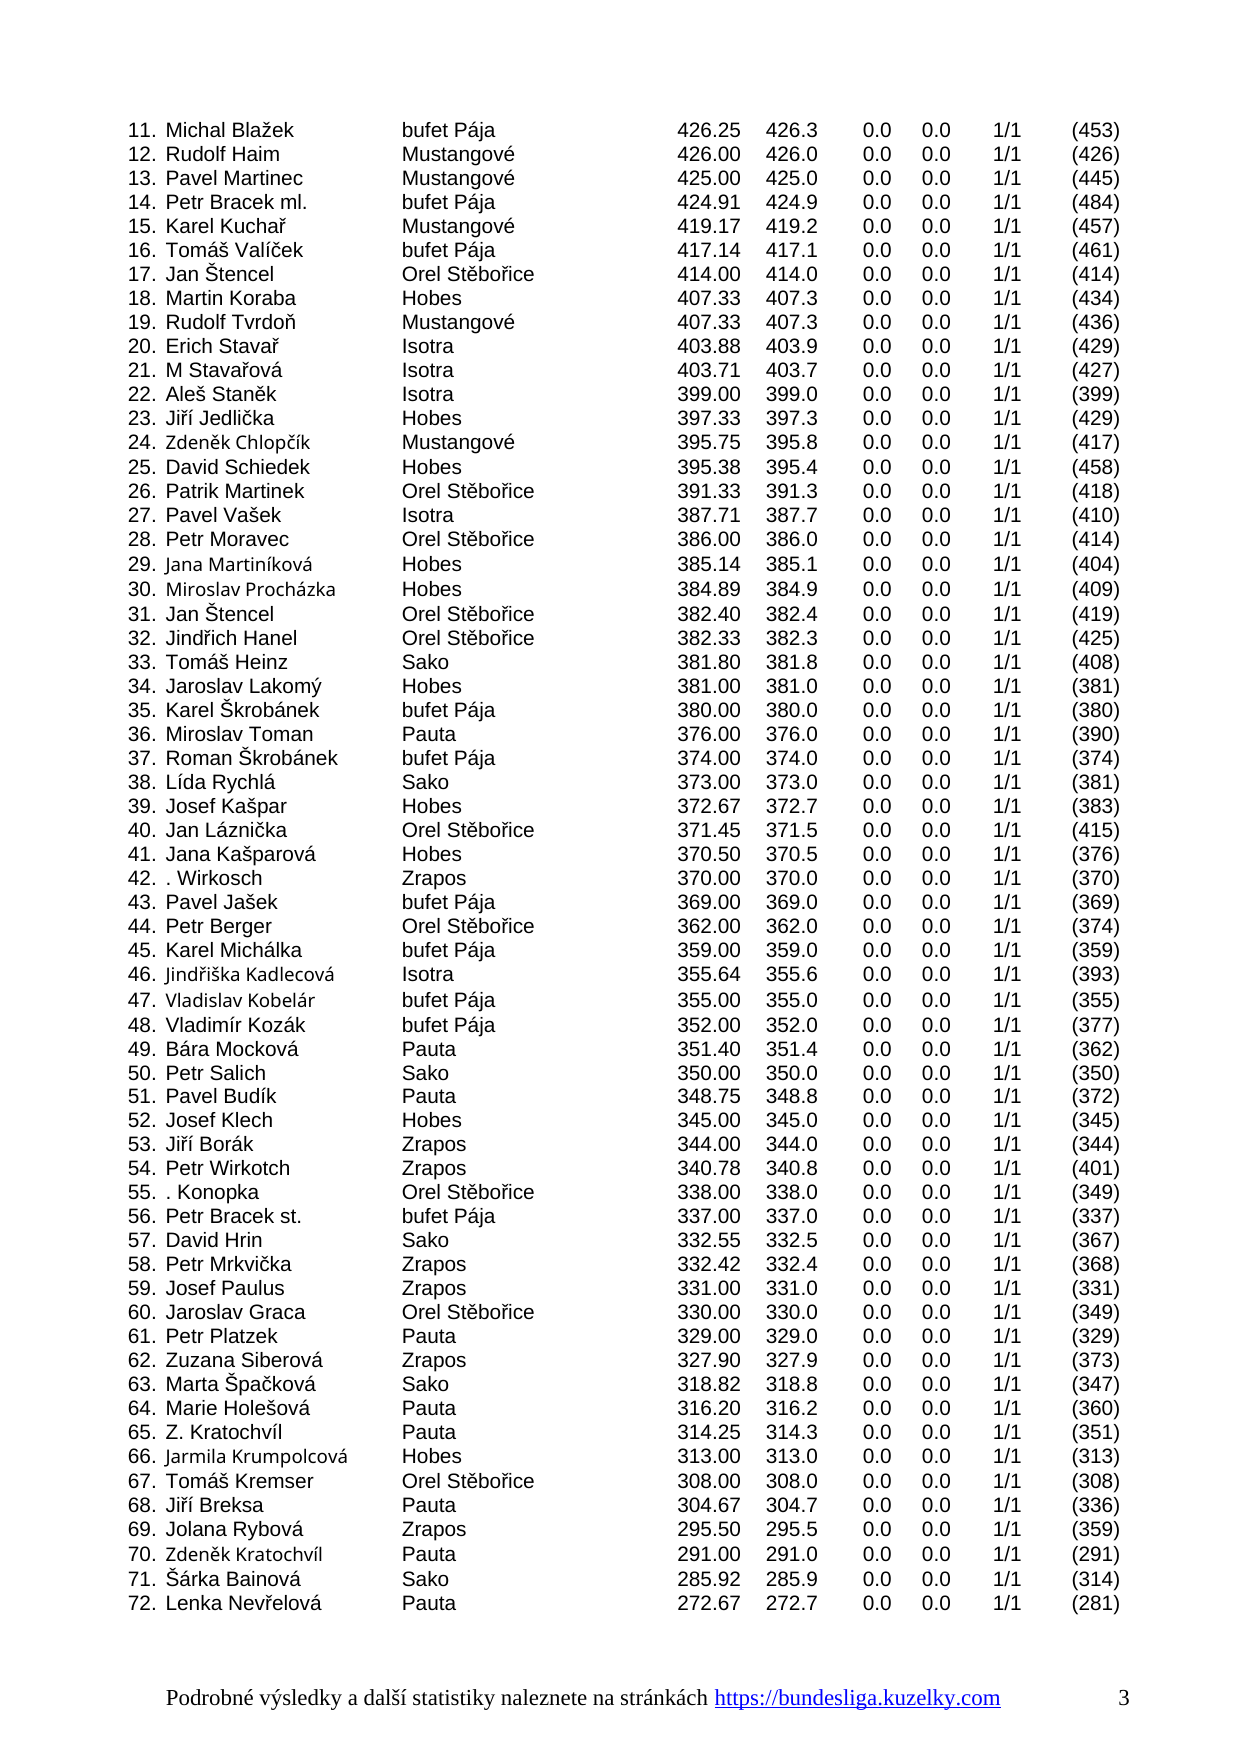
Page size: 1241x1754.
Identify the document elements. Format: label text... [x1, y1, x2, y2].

text 26. Patrik Martinek Orel Stěbořice 391.33 391.3 0.0 0.0 1/1 (418) [106, 479, 1134, 503]
text 29. Jana Martiníková Hobes 385.14 385.1 0.0 0.0 1/1 (404) [106, 551, 1134, 576]
text 72. Lenka Nevřelová Pauta 272.67 272.7 0.0 0.0 1/1 (281) [106, 1591, 1134, 1614]
text 71. Šárka Bainová Sako 285.92 285.9 0.0 0.0 1/1 (314) [106, 1567, 1134, 1591]
text 64. Marie Holešová Pauta 316.20 316.2 0.0 0.0 1/1 (360) [106, 1396, 1134, 1420]
text 37. Roman Škrobánek bufet Pája 374.00 374.0 0.0 0.0 1/1 (374) [106, 746, 1134, 770]
text 67. Tomáš Kremser Orel Stěbořice 308.00 308.0 0.0 0.0 1/1 (308) [106, 1469, 1134, 1493]
text 63. Marta Špačková Sako 318.82 318.8 0.0 0.0 1/1 (347) [106, 1372, 1134, 1396]
text 65. Z. Kratochvíl Pauta 314.25 314.3 0.0 0.0 1/1 (351) [106, 1420, 1134, 1444]
text 52. Josef Klech Hobes 345.00 345.0 0.0 0.0 1/1 (345) [106, 1108, 1134, 1132]
text 22. Aleš Staněk Isotra 399.00 399.0 0.0 0.0 1/1 (399) [106, 382, 1134, 406]
text 39. Josef Kašpar Hobes 372.67 372.7 0.0 0.0 1/1 (383) [106, 794, 1134, 818]
text 31. Jan Štencel Orel Stěbořice 382.40 382.4 0.0 0.0 1/1 (419) [106, 602, 1134, 626]
text 32. Jindřich Hanel Orel Stěbořice 382.33 382.3 0.0 0.0 1/1 (425) [106, 626, 1134, 650]
text 42. . Wirkosch Zrapos 370.00 370.0 0.0 0.0 1/1 (370) [106, 866, 1134, 889]
text 23. Jiří Jedlička Hobes 397.33 397.3 0.0 0.0 1/1 (429) [106, 406, 1134, 429]
text 58. Petr Mrkvička Zrapos 332.42 332.4 0.0 0.0 1/1 (368) [106, 1252, 1134, 1276]
text 34. Jaroslav Lakomý Hobes 381.00 381.0 0.0 0.0 1/1 (381) [106, 674, 1134, 698]
text 20. Erich Stavař Isotra 403.88 403.9 0.0 0.0 1/1 (429) [106, 334, 1134, 358]
text 38. Lída Rychlá Sako 373.00 373.0 0.0 0.0 1/1 (381) [106, 770, 1134, 794]
text 53. Jiří Borák Zrapos 344.00 344.0 0.0 0.0 1/1 (344) [106, 1132, 1134, 1156]
text 47. Vladislav Kobelár bufet Pája 355.00 355.0 0.0 0.0 1/1 (355) [106, 987, 1134, 1012]
text 57. David Hrin Sako 332.55 332.5 0.0 0.0 1/1 (367) [106, 1228, 1134, 1252]
text 14. Petr Bracek ml. bufet Pája 424.91 424.9 0.0 0.0 1/1 (484) [106, 190, 1134, 214]
text 41. Jana Kašparová Hobes 370.50 370.5 0.0 0.0 1/1 (376) [106, 842, 1134, 866]
text 70. Zdeněk Kratochvíl Pauta 291.00 291.0 0.0 0.0 1/1 (291) [106, 1541, 1134, 1567]
text 44. Petr Berger Orel Stěbořice 362.00 362.0 0.0 0.0 1/1 (374) [106, 913, 1134, 937]
text 27. Pavel Vašek Isotra 387.71 387.7 0.0 0.0 1/1 (410) [106, 503, 1134, 527]
text 30. Miroslav Procházka Hobes 384.89 384.9 0.0 0.0 1/1 (409) [106, 576, 1134, 602]
text 59. Josef Paulus Zrapos 331.00 331.0 0.0 0.0 1/1 (331) [106, 1276, 1134, 1300]
text 24. Zdeněk Chlopčík Mustangové 395.75 395.8 0.0 0.0 1/1 (417) [106, 429, 1134, 455]
text 48. Vladimír Kozák bufet Pája 352.00 352.0 0.0 0.0 1/1 (377) [106, 1012, 1134, 1036]
text 35. Karel Škrobánek bufet Pája 380.00 380.0 0.0 0.0 1/1 (380) [106, 698, 1134, 722]
text 12. Rudolf Haim Mustangové 426.00 426.0 0.0 0.0 1/1 (426) [106, 142, 1134, 166]
text 21. M Stavařová Isotra 403.71 403.7 0.0 0.0 1/1 (427) [106, 358, 1134, 382]
text 69. Jolana Rybová Zrapos 295.50 295.5 0.0 0.0 1/1 (359) [106, 1517, 1134, 1541]
text 40. Jan Láznička Orel Stěbořice 371.45 371.5 0.0 0.0 1/1 (415) [106, 818, 1134, 842]
text 60. Jaroslav Graca Orel Stěbořice 330.00 330.0 0.0 0.0 1/1 (349) [106, 1300, 1134, 1324]
text 61. Petr Platzek Pauta 329.00 329.0 0.0 0.0 1/1 (329) [106, 1324, 1134, 1348]
text 33. Tomáš Heinz Sako 381.80 381.8 0.0 0.0 1/1 (408) [106, 650, 1134, 674]
text 45. Karel Michálka bufet Pája 359.00 359.0 0.0 0.0 1/1 (359) [106, 937, 1134, 961]
text 11. Michal Blažek bufet Pája 426.25 426.3 0.0 0.0 1/1 (453) [106, 118, 1134, 142]
text 43. Pavel Jašek bufet Pája 369.00 369.0 0.0 0.0 1/1 (369) [106, 889, 1134, 913]
text 13. Pavel Martinec Mustangové 425.00 425.0 0.0 0.0 1/1 (445) [106, 166, 1134, 190]
text 56. Petr Bracek st. bufet Pája 337.00 337.0 0.0 0.0 1/1 (337) [106, 1204, 1134, 1228]
text 55. . Konopka Orel Stěbořice 338.00 338.0 0.0 0.0 1/1 (349) [106, 1180, 1134, 1204]
text 68. Jiří Breksa Pauta 304.67 304.7 0.0 0.0 1/1 (336) [106, 1493, 1134, 1517]
text 25. David Schiedek Hobes 395.38 395.4 0.0 0.0 1/1 (458) [106, 455, 1134, 479]
text 15. Karel Kuchař Mustangové 419.17 419.2 0.0 0.0 1/1 (457) [106, 214, 1134, 238]
text 62. Zuzana Siberová Zrapos 327.90 327.9 0.0 0.0 1/1 (373) [106, 1348, 1134, 1372]
text 50. Petr Salich Sako 350.00 350.0 0.0 0.0 1/1 (350) [106, 1060, 1134, 1084]
text 16. Tomáš Valíček bufet Pája 417.14 417.1 0.0 0.0 1/1 (461) [106, 238, 1134, 262]
text 46. Jindřiška Kadlecová Isotra 355.64 355.6 0.0 0.0 1/1 (393) [106, 961, 1134, 987]
text 19. Rudolf Tvrdoň Mustangové 407.33 407.3 0.0 0.0 1/1 (436) [106, 310, 1134, 334]
text 36. Miroslav Toman Pauta 376.00 376.0 0.0 0.0 1/1 (390) [106, 722, 1134, 746]
text 51. Pavel Budík Pauta 348.75 348.8 0.0 0.0 1/1 (372) [106, 1084, 1134, 1108]
text 17. Jan Štencel Orel Stěbořice 414.00 414.0 0.0 0.0 1/1 (414) [106, 262, 1134, 286]
text 66. Jarmila Krumpolcová Hobes 313.00 313.0 0.0 0.0 1/1 (313) [106, 1444, 1134, 1469]
text 28. Petr Moravec Orel Stěbořice 386.00 386.0 0.0 0.0 1/1 (414) [106, 527, 1134, 551]
text 49. Bára Mocková Pauta 351.40 351.4 0.0 0.0 1/1 (362) [106, 1036, 1134, 1060]
text 54. Petr Wirkotch Zrapos 340.78 340.8 0.0 0.0 1/1 (401) [106, 1156, 1134, 1180]
text 18. Martin Koraba Hobes 407.33 407.3 0.0 0.0 1/1 (434) [106, 286, 1134, 310]
